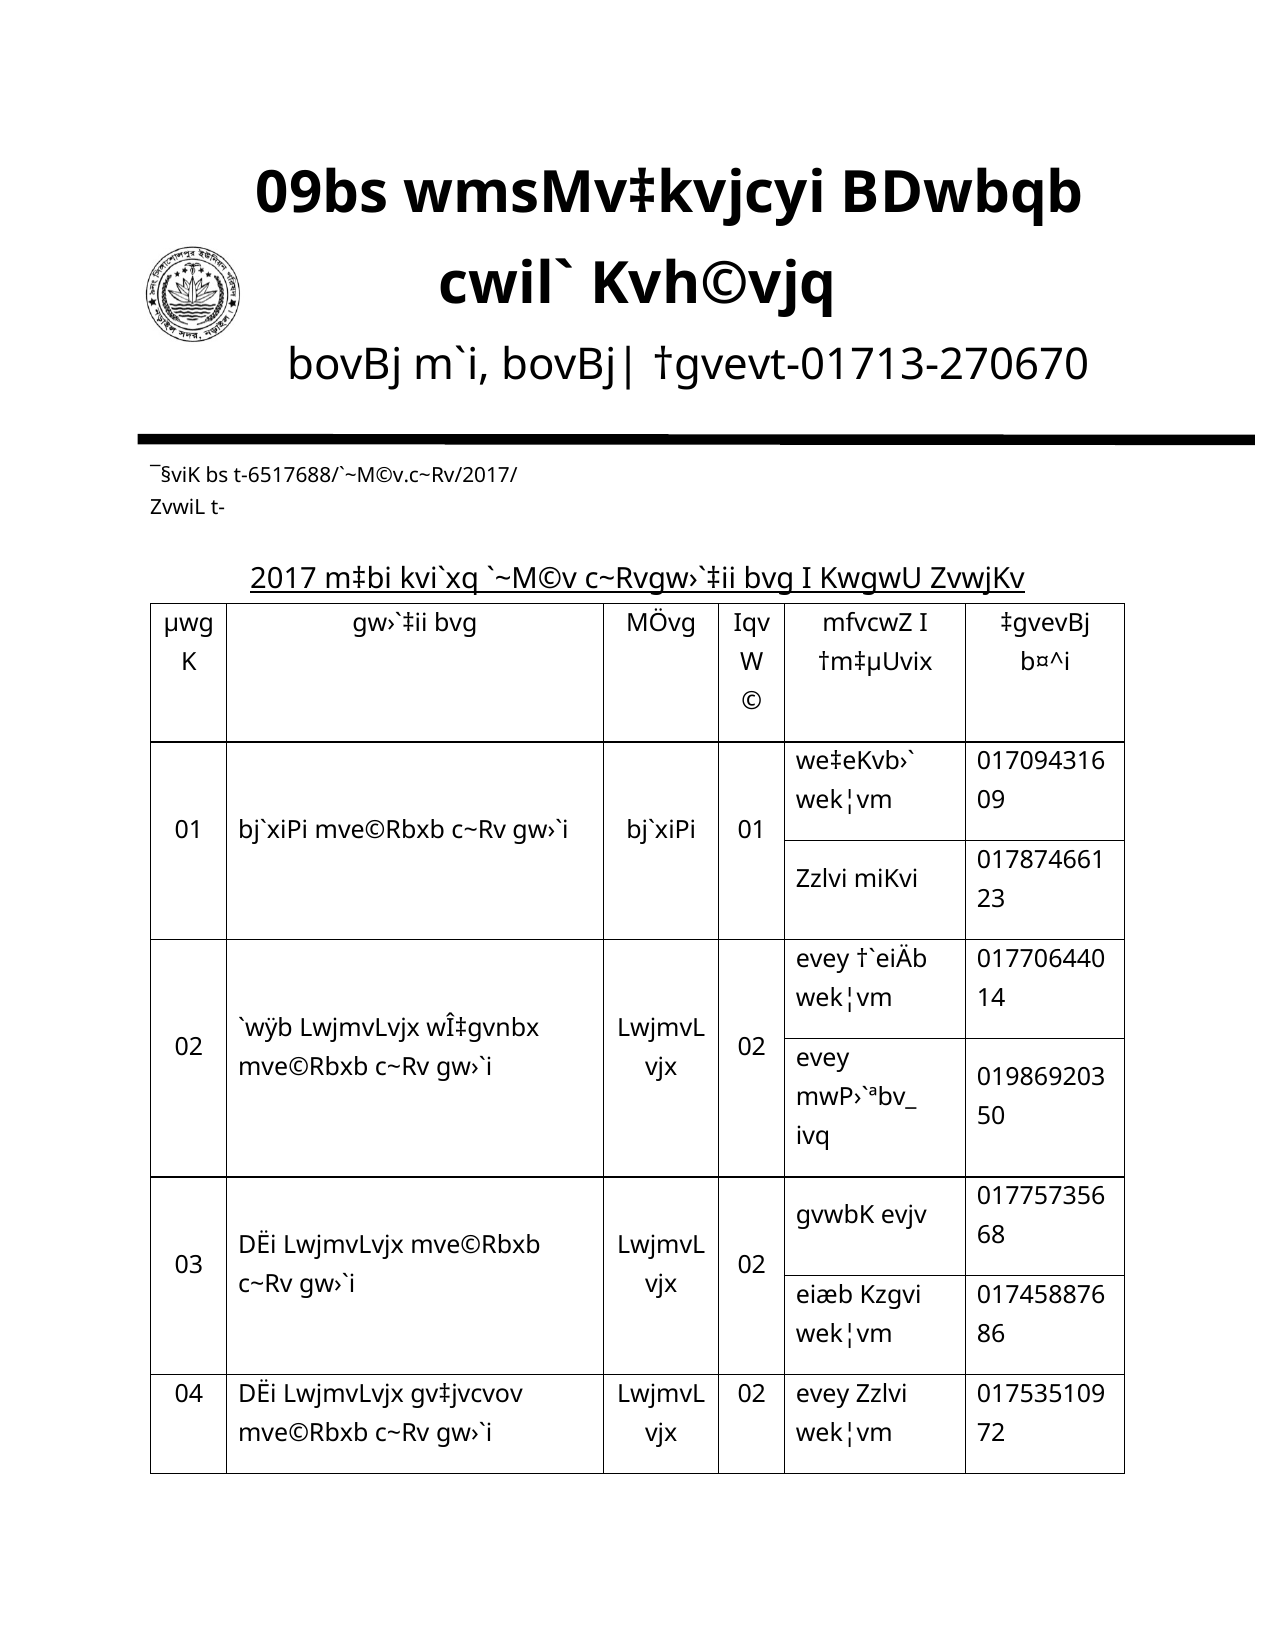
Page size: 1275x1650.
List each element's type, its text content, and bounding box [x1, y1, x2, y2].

table_header mfvcwZ I †m‡µUvix [785, 604, 965, 741]
text 2017 m‡bi kvi`xq `~M©v c~Rvgw›`‡ii bvg I KwgwU ZvwjKv [150, 558, 1125, 597]
table_cell Zzlvi miKvi [785, 841, 965, 939]
table_header ‡gvevBj b¤^i [966, 604, 1124, 741]
table_cell DËi LwjmvLvjx mve©Rbxb c~Rv gw›`i [227, 1178, 603, 1374]
table_header IqvW© [719, 604, 784, 741]
table_cell evey †`eiÄb wek¦vm [785, 940, 965, 1038]
text 09bs wmsMv‡kvjcyi BDwbqb cwil` Kvh©vjq [150, 150, 1125, 321]
table_cell bj`xiPi mve©Rbxb c~Rv gw›`i [227, 743, 603, 939]
table_cell 01775735668 [966, 1178, 1124, 1275]
table_cell bj`xiPi [604, 743, 718, 939]
table_cell `wÿb LwjmvLvjx wÎ‡gvnbx mve©Rbxb c~Rv gw›`i [227, 940, 603, 1176]
table_cell LwjmvLvjx [604, 1178, 718, 1374]
table_cell 01 [151, 743, 226, 939]
table_cell gvwbK evjv [785, 1178, 965, 1275]
table_cell 01770644014 [966, 940, 1124, 1038]
table_cell 01787466123 [966, 841, 1124, 939]
table_cell 01986920350 [966, 1039, 1124, 1176]
table_header µwgK [151, 604, 226, 741]
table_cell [227, 1375, 603, 1473]
table_cell 01709431609 [966, 743, 1124, 840]
text ¯§viK bs t-6517688/`~M©v.c~Rv/2017/ ZvwiL t- [150, 460, 1125, 521]
table_cell 01 [719, 743, 784, 939]
table_header gw›`‡ii bvg [227, 604, 603, 741]
table_cell eiæb Kzgvi wek¦vm [785, 1276, 965, 1374]
picture [141, 242, 244, 346]
table_cell 01745887686 [966, 1276, 1124, 1374]
table_cell we‡eKvb›` wek¦vm [785, 743, 965, 840]
table_header MÖvg [604, 604, 718, 741]
table_cell 02 [719, 940, 784, 1176]
table_cell evey mwP›`ªbv_ ivq [785, 1039, 965, 1176]
table_cell LwjmvLvjx [604, 1375, 718, 1473]
table_cell 02 [719, 1178, 784, 1374]
table_cell 03 [151, 1178, 226, 1374]
table_cell 04 [151, 1375, 226, 1473]
table_cell 02 [719, 1375, 784, 1473]
table_cell evey Zzlvi wek¦vm [785, 1375, 965, 1473]
table_cell LwjmvLvjx [604, 940, 718, 1176]
table_cell 01753510972 [966, 1375, 1124, 1473]
text bovBj m`i, bovBj| †gvevt-01713-270670 [150, 333, 1125, 392]
table_cell 02 [151, 940, 226, 1176]
